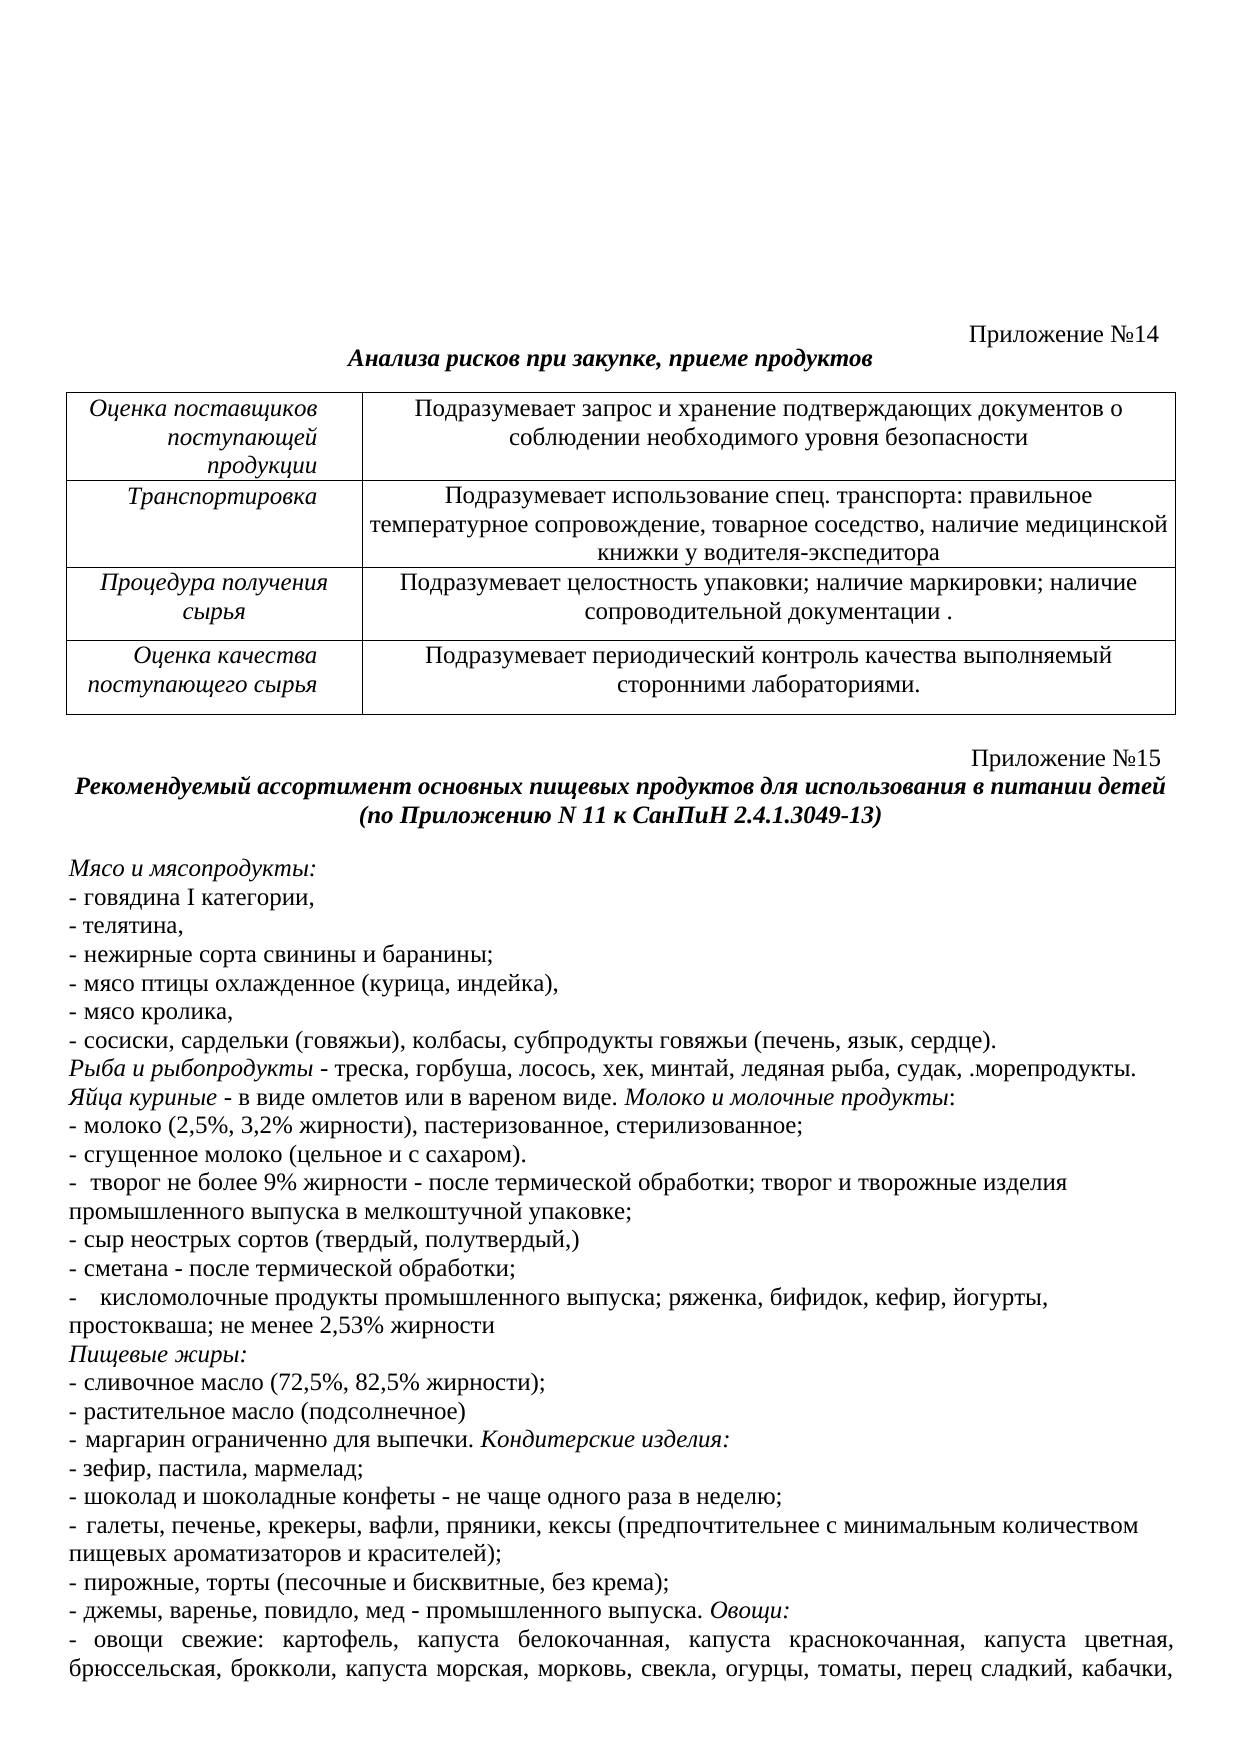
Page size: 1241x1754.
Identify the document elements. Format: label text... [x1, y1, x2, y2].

list говядина I категории, [69, 883, 1177, 911]
text Приложение №15 [971, 743, 1177, 772]
table_header Оценка поставщиков поступающей продукции [67, 393, 362, 480]
list растительное масло (подсолнечное) [69, 1396, 1177, 1425]
list галеты, печенье, крекеры, вафли, пряники, кексы (предпочтительнее с минимальным количеством пищевых ароматизаторов и красителей); [69, 1511, 1174, 1568]
list мясо птицы охлажденное (курица, индейка), [69, 968, 1177, 997]
list сливочное масло (72,5%, 82,5% жирности); [69, 1368, 1177, 1396]
list сметана - после термической обработки; [69, 1254, 1177, 1282]
table_cell Процедура получения сырья [67, 568, 362, 640]
list сгущенное молоко (цельное и с сахаром). [69, 1139, 1177, 1168]
list мясо кролика, [69, 997, 1177, 1025]
list шоколад и шоколадные конфеты - не чаще одного раза в неделю; [69, 1482, 1177, 1511]
text Рыба и рыбопродукты - треска, горбуша, лосось, хек, минтай, ледяная рыба, судак, .морепродукты. Яйца куриные - в виде омлетов или в вареном виде. Молоко и молочные продукты: [69, 1054, 1174, 1111]
text Пищевые жиры: [69, 1339, 1177, 1368]
list маргарин ограниченно для выпечки. Кондитерские изделия: [69, 1425, 1174, 1453]
table_cell Транспортировка [67, 481, 362, 567]
table_cell Оценка качества поступающего сырья [67, 641, 362, 714]
table_header Подразумевает запрос и хранение подтверждающих документов о соблюдении необходимого уровня безопасности [363, 393, 1175, 480]
text Анализа рисков при закупке, приеме продуктов [348, 348, 1177, 372]
table_cell Подразумевает целостность упаковки; наличие маркировки; наличие сопроводительной документации . [363, 568, 1175, 640]
text Приложение №14 [969, 324, 1177, 348]
text (по Приложению N 11 к СанПиН 2.4.1.3049-13) [64, 801, 1177, 829]
list джемы, варенье, повидло, мед - промышленного выпуска. Овощи: [69, 1596, 1174, 1625]
text Рекомендуемый ассортимент основных пищевых продуктов для использования в питании детей [64, 772, 1177, 801]
table_cell Подразумевает использование спец. транспорта: правильное температурное сопровождение, товарное соседство, наличие медицинской книжки у водителя-экспедитора [363, 481, 1175, 567]
list нежирные сорта свинины и баранины; [69, 940, 1177, 968]
list зефир, пастила, мармелад; [69, 1453, 1177, 1482]
list пирожные, торты (песочные и бисквитные, без крема); [69, 1568, 1177, 1596]
table_cell Подразумевает периодический контроль качества выполняемый сторонними лабораториями. [363, 641, 1175, 714]
text Мясо и мясопродукты: [69, 854, 1177, 883]
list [69, 1625, 1174, 1682]
list творог не более 9% жирности - после термической обработки; творог и творожные изделия промышленного выпуска в мелкоштучной упаковке; [69, 1168, 1174, 1225]
list сосиски, сардельки (говяжьи), колбасы, субпродукты говяжьи (печень, язык, сердце). [69, 1025, 1177, 1054]
list сыр неострых сортов (твердый, полутвердый,) [69, 1225, 1177, 1254]
list молоко (2,5%, 3,2% жирности), пастеризованное, стерилизованное; [69, 1111, 1177, 1139]
list телятина, [69, 911, 1177, 940]
list кисломолочные продукты промышленного выпуска; ряженка, бифидок, кефир, йогурты, простокваша; не менее 2,53% жирности [69, 1282, 1174, 1339]
